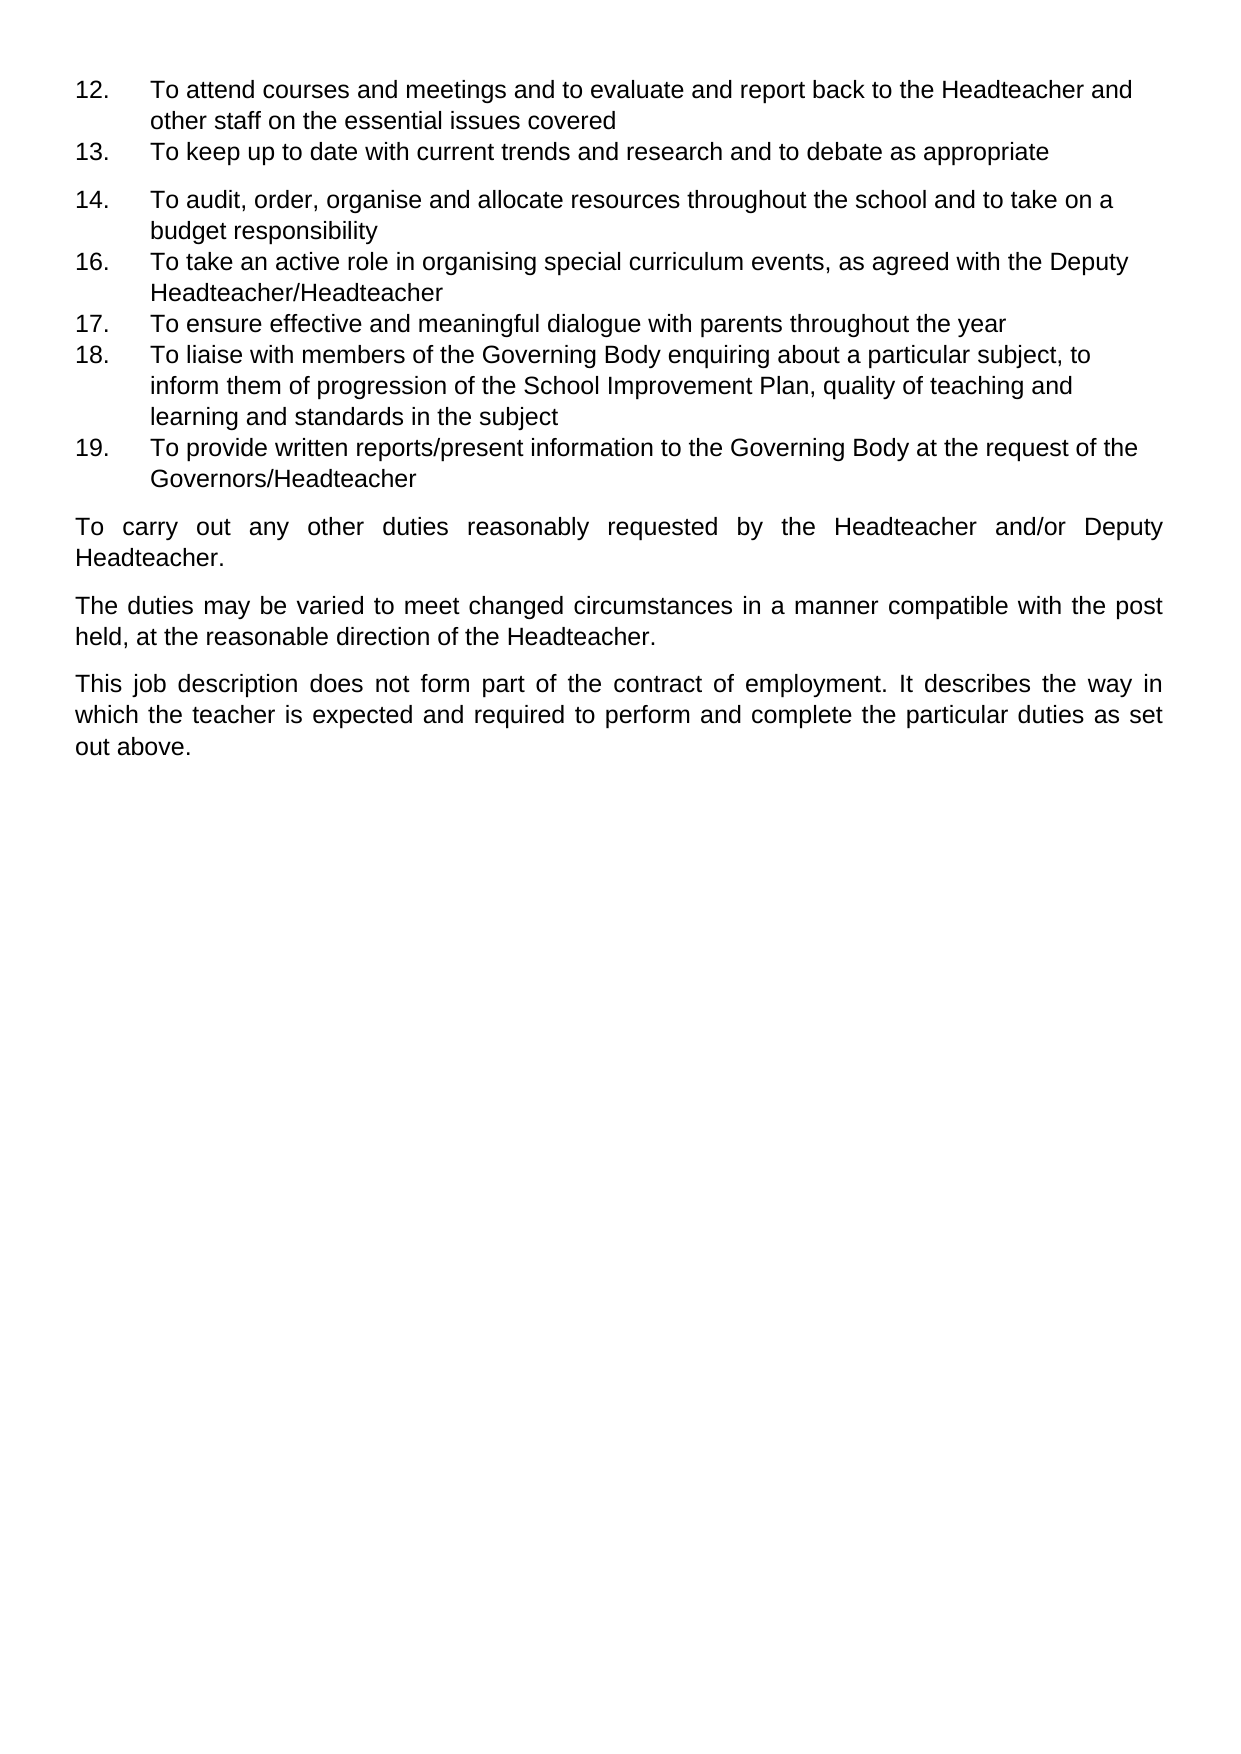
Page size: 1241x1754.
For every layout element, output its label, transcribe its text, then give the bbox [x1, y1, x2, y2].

text 19. To provide written reports/present information to the Governing Body at the request of the Governors/Headteacher [75, 433, 1165, 493]
text 14. To audit, order, organise and allocate resources throughout the school and to take on a budget responsibility [75, 185, 1165, 244]
text 12. To attend courses and meetings and to evaluate and report back to the Headteacher and other staff on the essential issues covered [75, 75, 1165, 135]
text To carry out any other duties reasonably requested by the Headteacher and/or Deputy Headteacher. [75, 512, 1165, 572]
text The duties may be varied to meet changed circumstances in a manner compatible with the post held, at the reasonable direction of the Headteacher. [75, 591, 1165, 650]
text 16. To take an active role in organising special curriculum events, as agreed with the Deputy Headteacher/Headteacher [75, 247, 1165, 307]
text 18. To liaise with members of the Governing Body enquiring about a particular subject, to inform them of progression of the School Improvement Plan, quality of teaching and learning and standards in the subject [75, 340, 1165, 431]
text This job description does not form part of the contract of employment. It describes the way in which the teacher is expected and required to perform and complete the particular duties as set out above. [75, 669, 1165, 760]
text 17. To ensure effective and meaningful dialogue with parents throughout the year [75, 309, 1165, 338]
text 13. To keep up to date with current trends and research and to debate as appropriate [75, 137, 1165, 166]
